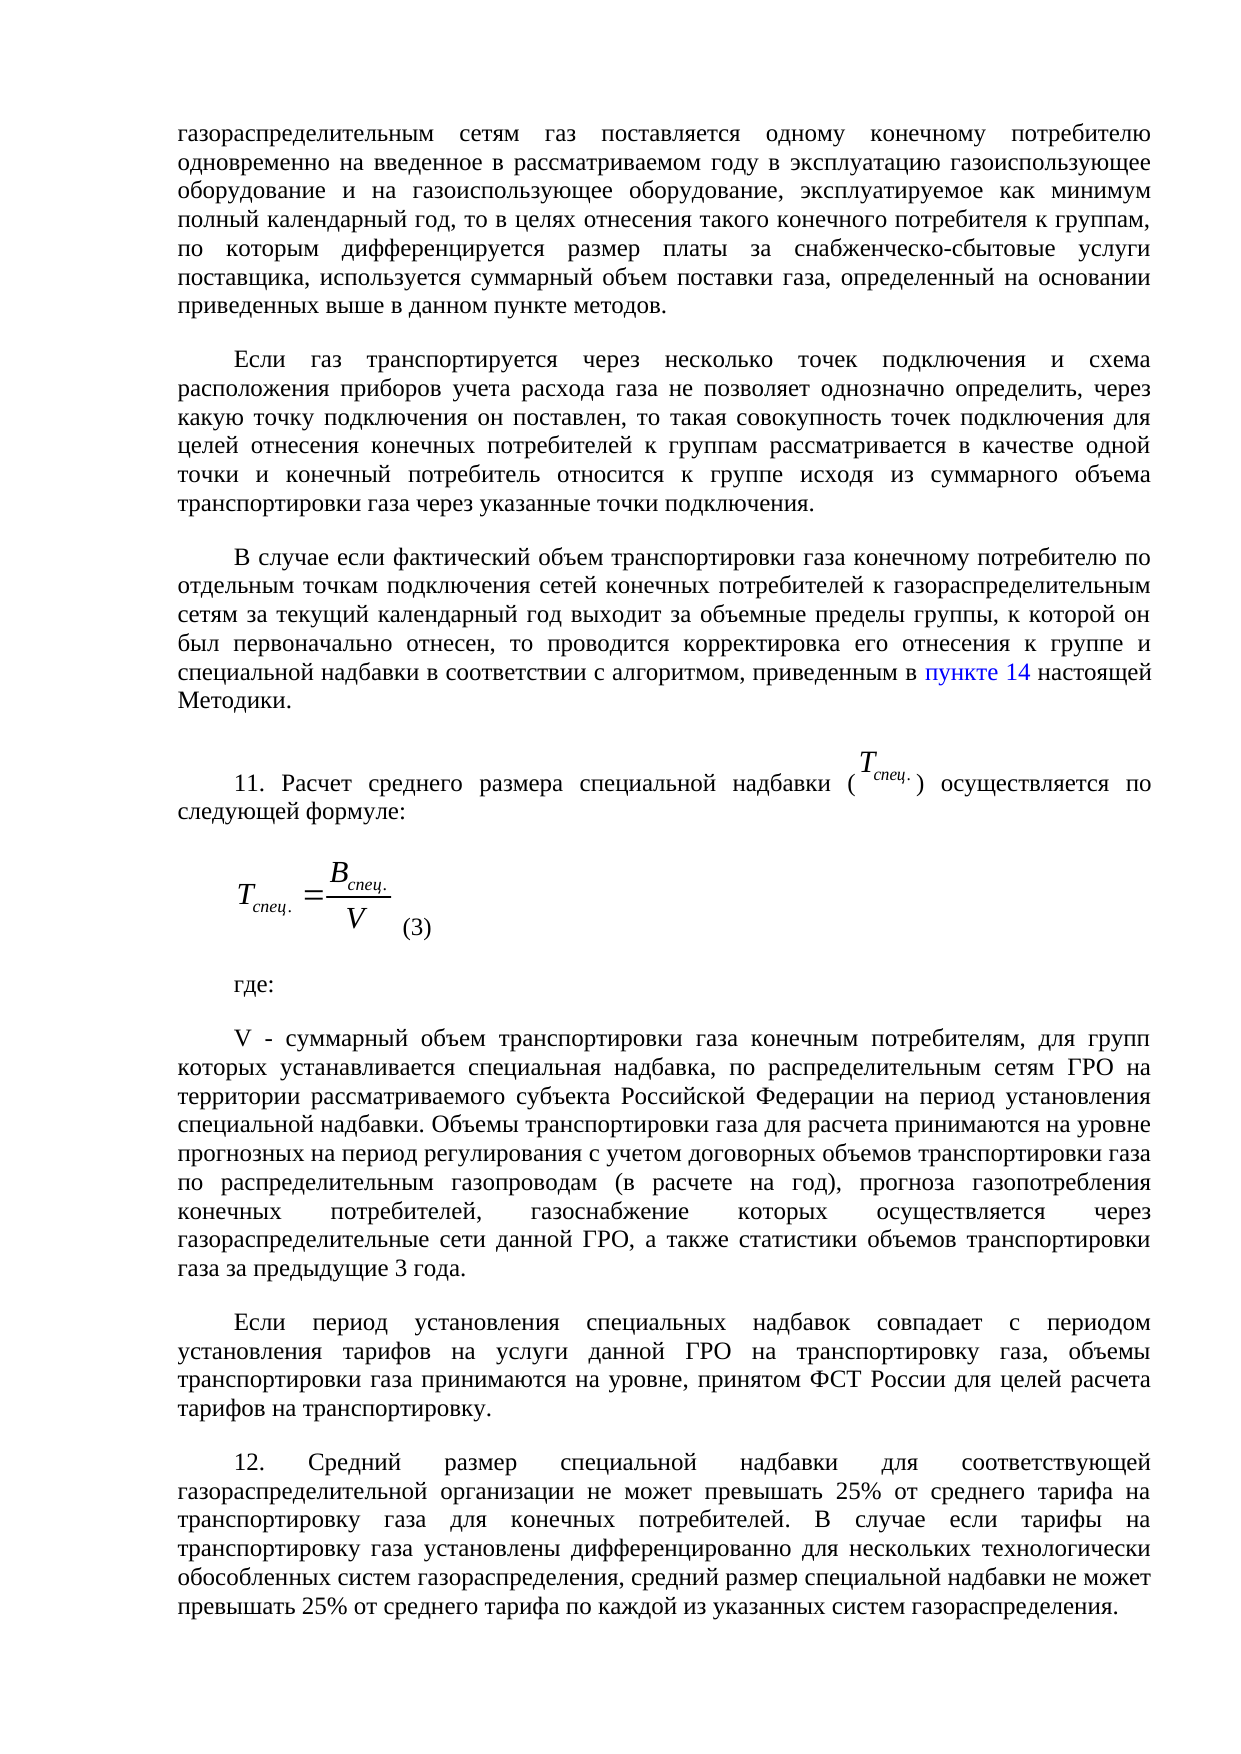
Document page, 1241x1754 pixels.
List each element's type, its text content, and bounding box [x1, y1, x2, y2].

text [177, 118, 1152, 319]
text 12. Средний размер специальной надбавки для соответствующей газораспределительной организации не может превышать 25% от среднего тарифа на транспортировку газа для конечных потребителей. В случае если тарифы на транспортировку газа установлены дифференцированно для нескольких технологически обособленных систем газораспределения, средний размер специальной надбавки не может превышать 25% от среднего тарифа по каждой из указанных систем газораспределения. [177, 1447, 1152, 1619]
text (3) [177, 854, 1152, 941]
text В случае если фактический объем транспортировки газа конечному потребителю по отдельным точкам подключения сетей конечных потребителей к газораспределительным сетям за текущий календарный год выходит за объемные пределы группы, к которой он был первоначально отнесен, то проводится корректировка его отнесения к группе и специальной надбавки в соответствии с алгоритмом, приведенным в пункте 14 настоящей Методики. [177, 542, 1152, 714]
text где: [177, 969, 1152, 998]
text V - суммарный объем транспортировки газа конечным потребителям, для групп которых устанавливается специальная надбавка, по распределительным сетям ГРО на территории рассматриваемого субъекта Российской Федерации на период установления специальной надбавки. Объемы транспортировки газа для расчета принимаются на уровне прогнозных на период регулирования с учетом договорных объемов транспортировки газа по распределительным газопроводам (в расчете на год), прогноза газопотребления конечных потребителей, газоснабжение которых осуществляется через газораспределительные сети данной ГРО, а также статистики объемов транспортировки газа за предыдущие 3 года. [177, 1023, 1152, 1282]
text Если газ транспортируется через несколько точек подключения и схема расположения приборов учета расхода газа не позволяет однозначно определить, через какую точку подключения он поставлен, то такая совокупность точек подключения для целей отнесения конечных потребителей к группам рассматривается в качестве одной точки и конечный потребитель относится к группе исходя из суммарного объема транспортировки газа через указанные точки подключения. [177, 344, 1152, 517]
text Если период установления специальных надбавок совпадает с периодом установления тарифов на услуги данной ГРО на транспортировку газа, объемы транспортировки газа принимаются на уровне, принятом ФСТ России для целей расчета тарифов на транспортировку. [177, 1307, 1152, 1422]
text 11. Расчет среднего размера специальной надбавки () осуществляется по следующей формуле: [177, 739, 1152, 825]
